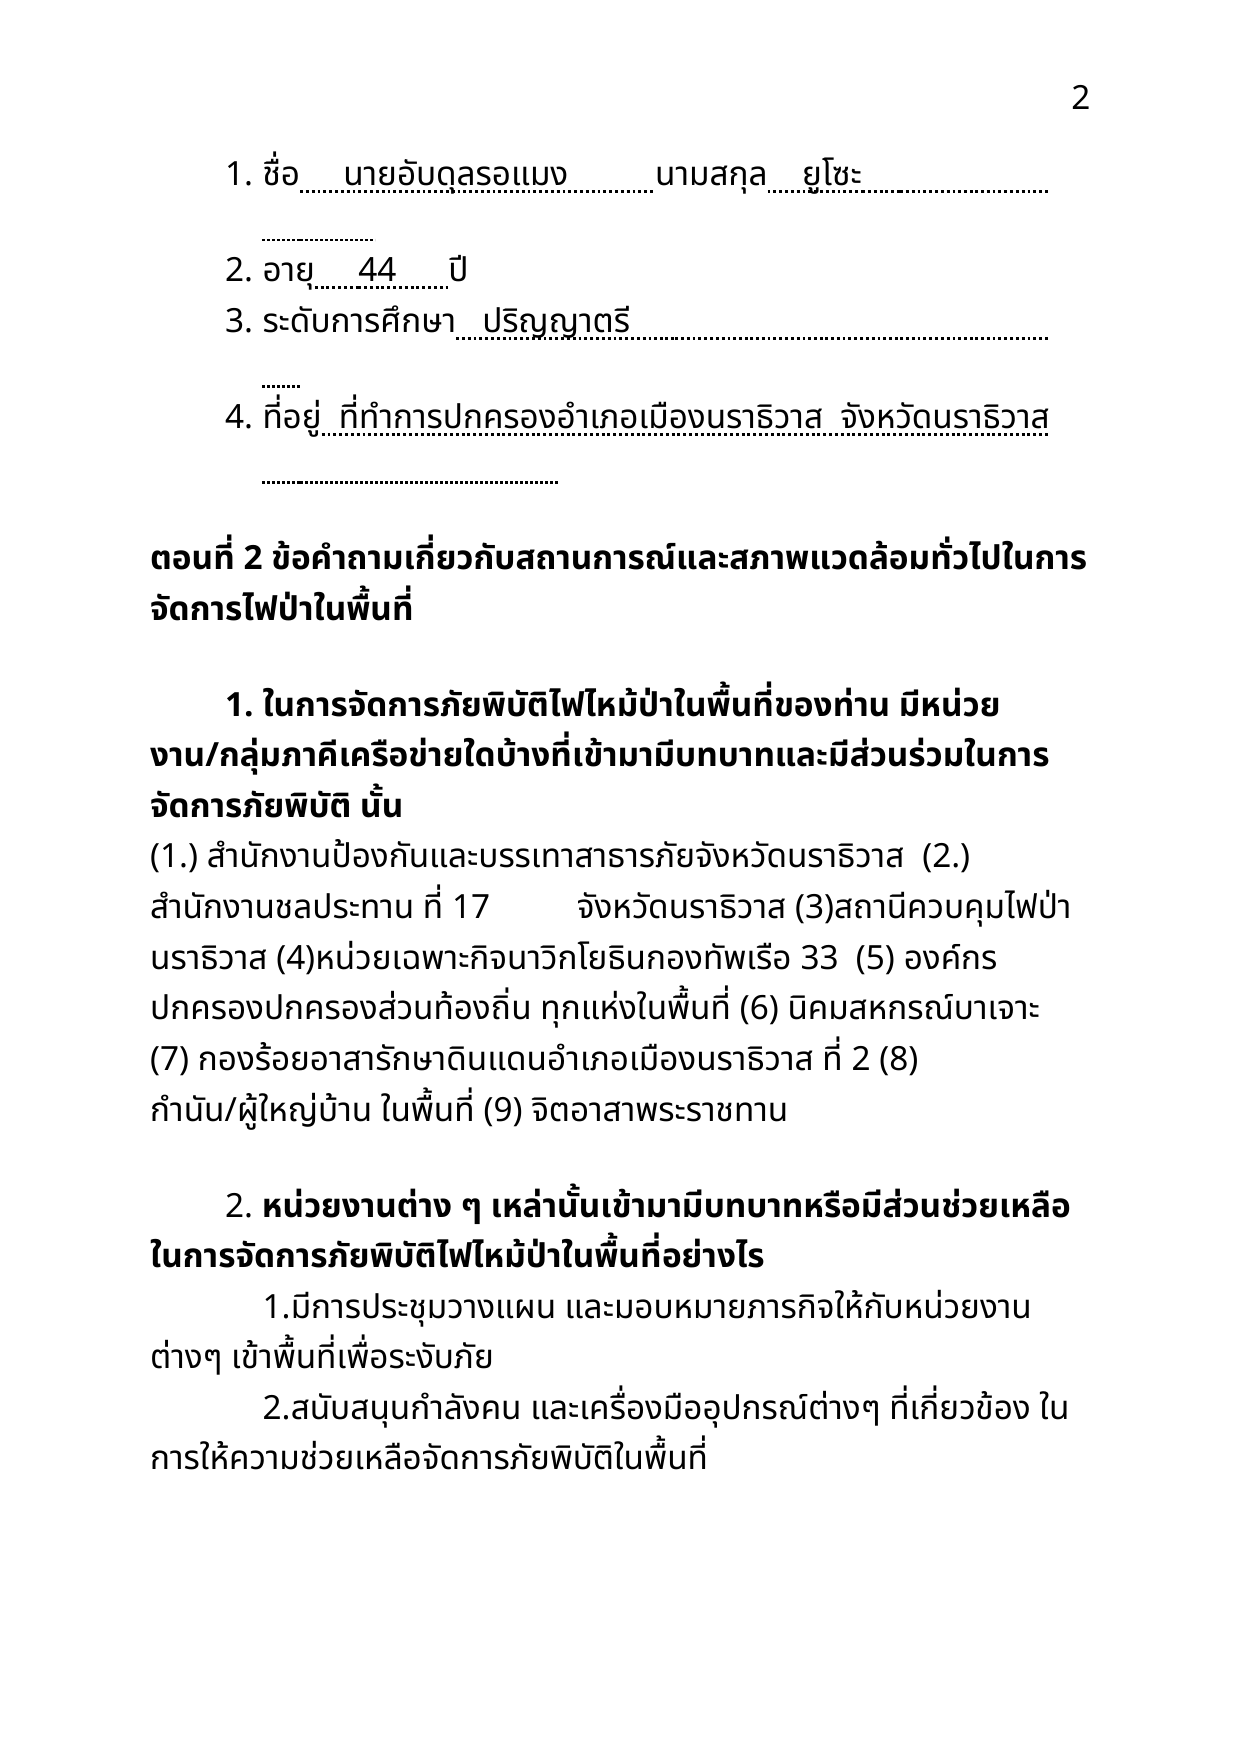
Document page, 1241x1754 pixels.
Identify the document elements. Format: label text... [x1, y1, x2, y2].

text 1.มีการประชุมวางแผน และมอบหมายภารกิจให้กับหน่วยงานต่างๆ เข้าพื้นที่เพื่อระงับภัย [150, 1282, 1084, 1383]
text ตอนที่ 2 ข้อคำถามเกี่ยวกับสถานการณ์และสภาพแวดล้อมทั่วไปในการจัดการไฟป่าในพื้นที่ [150, 534, 1090, 635]
text (1.) สำนักงานป้องกันและบรรเทาสาธารภัยจังหวัดนราธิวาส (2.) สำนักงานชลประทาน ที่ 17 จังหวัดนราธิวาส (3)สถานีควบคุมไฟป่า นราธิวาส (4)หน่วยเฉพาะกิจนาวิกโยธินกองทัพเรือ 33 (5) องค์กรปกครองปกครองส่วนท้องถิ่น ทุกแห่งในพื้นที่ (6) นิคมสหกรณ์บาเจาะ (7) กองร้อยอาสารักษาดินแดนอำเภอเมืองนราธิวาส ที่ 2 (8) กำนัน/ผู้ใหญ่บ้าน ในพื้นที่ (9) จิตอาสาพระราชทาน [150, 832, 1084, 1136]
list ชื่อ นายอับดุลรอแมง นามสกุล ยูโซะ [225, 150, 1084, 246]
list อายุ 44 ปี [225, 246, 1084, 297]
text 1. ในการจัดการภัยพิบัติไฟไหม้ป่าในพื้นที่ของท่าน มีหน่วยงาน/กลุ่มภาคีเครือข่ายใดบ้างที่เข้ามามีบทบาทและมีส่วนร่วมในการจัดการภัยพิบัติ นั้น [150, 681, 1090, 832]
list ระดับการศึกษา ปริญญาตรี [225, 297, 1084, 393]
text 2. หน่วยงานต่าง ๆ เหล่านั้นเข้ามามีบทบาทหรือมีส่วนช่วยเหลือในการจัดการภัยพิบัติไฟไหม้ป่าในพื้นที่อย่างไร [150, 1181, 1090, 1282]
text 2.สนับสนุนกำลังคน และเครื่องมืออุปกรณ์ต่างๆ ที่เกี่ยวข้อง ในการให้ความช่วยเหลือจัดการภัยพิบัติในพื้นที่ [150, 1383, 1084, 1484]
list ที่อยู่ ที่ทำการปกครองอำเภอเมืองนราธิวาส จังหวัดนราธิวาส [225, 393, 1084, 489]
